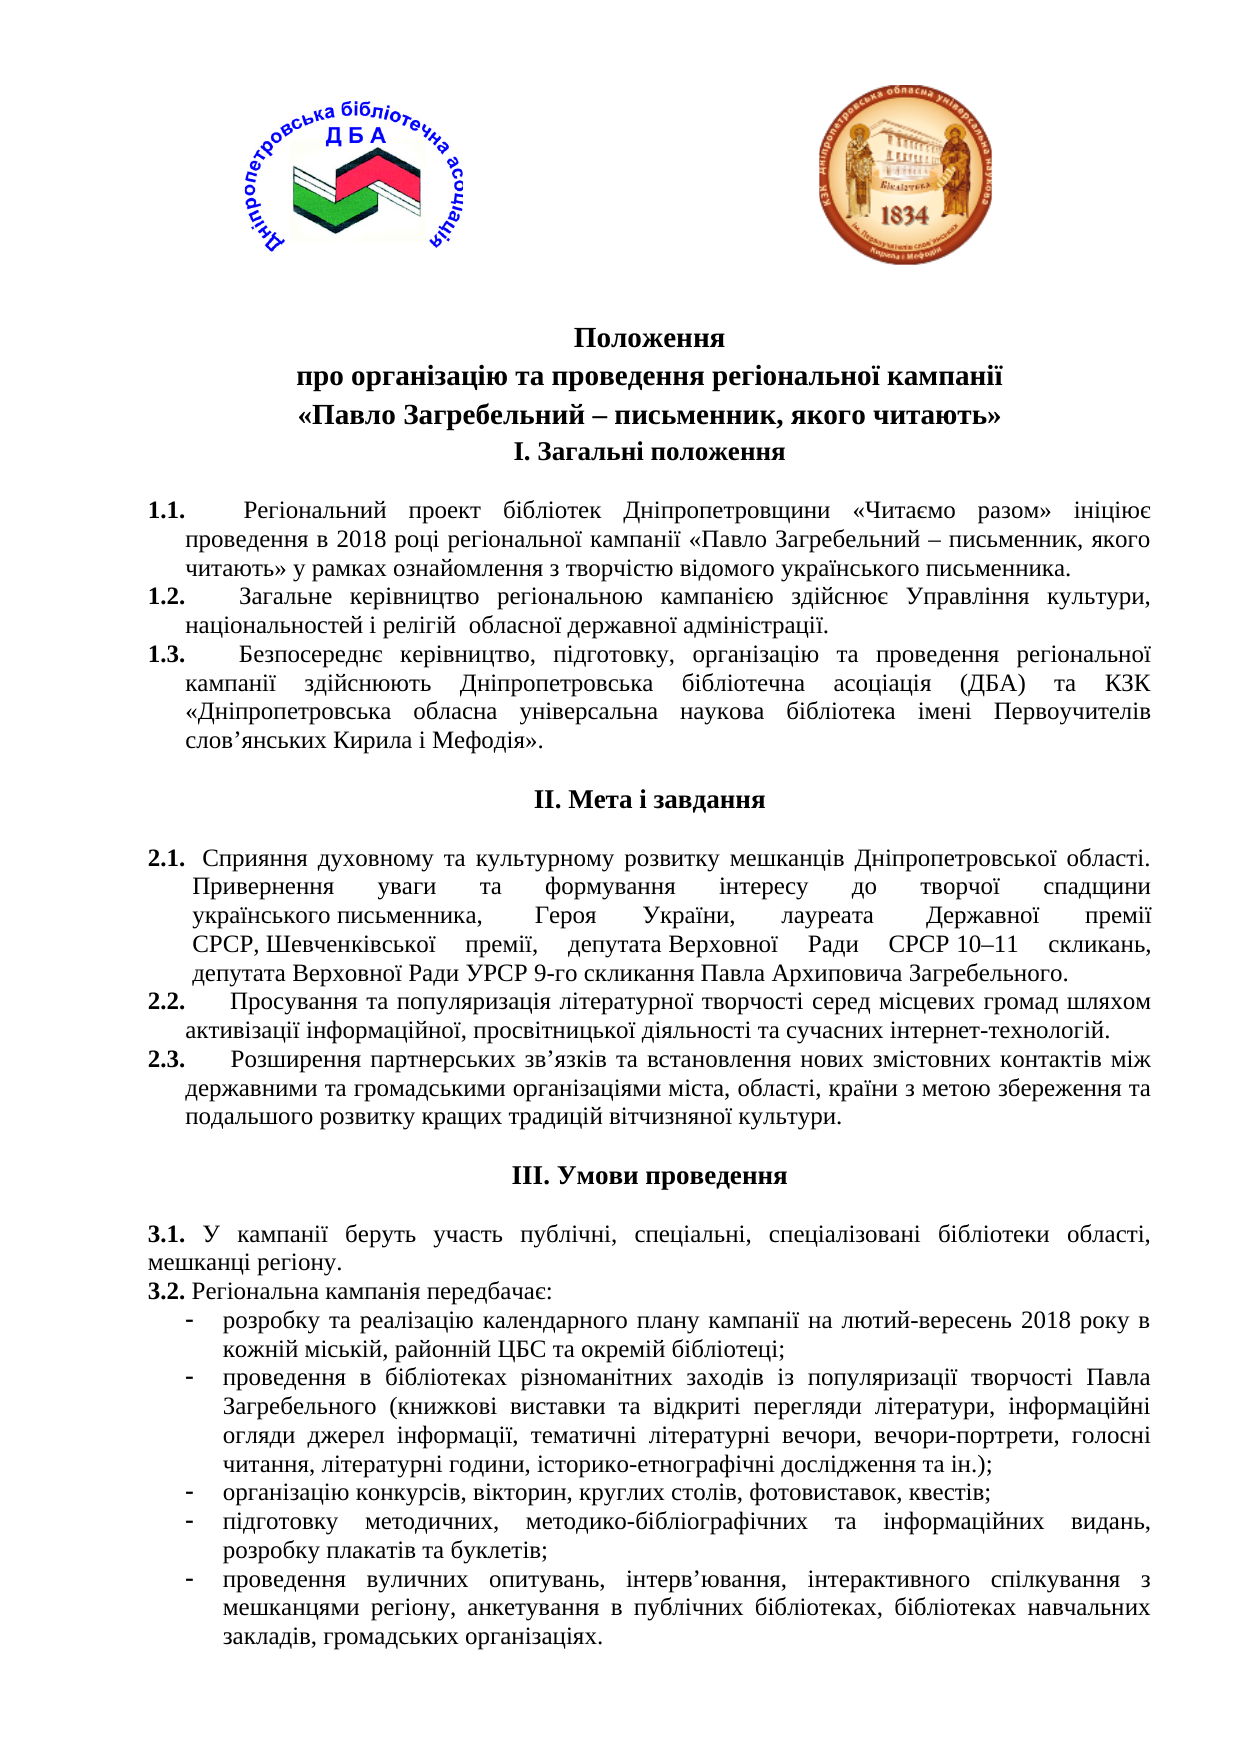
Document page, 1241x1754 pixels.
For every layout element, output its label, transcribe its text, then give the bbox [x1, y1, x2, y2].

text ІІІ. Умови проведення [148, 1159, 1152, 1190]
text 3.2. Регіональна кампанія передбачає: [148, 1276, 1152, 1305]
text «Павло Загребельний – письменник, якого читають» [148, 397, 1152, 430]
text про організацію та проведення регіональної кампанії [148, 358, 1152, 392]
list проведення вуличних опитувань, інтерв’ювання, інтерактивного спілкування з мешканцями регіону, анкетування в публічних бібліотеках, бібліотеках навчальних закладів, громадських організаціях. [185, 1564, 1152, 1650]
list Просування та популяризація літературної творчості серед місцевих громад шляхом активізації інформаційної, просвітницької діяльності та сучасних інтернет-технологій. [148, 986, 1152, 1044]
list організацію конкурсів, вікторин, круглих столів, фотовиставок, квестів; [185, 1477, 1152, 1506]
text Положення [148, 320, 1152, 353]
text І. Загальні положення [148, 435, 1152, 466]
list Безпосереднє керівництво, підготовку, організацію та проведення регіональної кампанії здійснюють Дніпропетровська бібліотечна асоціація (ДБА) та КЗК «Дніпропетровська обласна універсальна наукова бібліотека імені Первоучителів слов’янських Кирила і Мефодія». [148, 639, 1152, 754]
list проведення в бібліотеках різноманітних заходів із популяризації творчості Павла Загребельного (книжкові виставки та відкриті перегляди літератури, інформаційні огляди джерел інформації, тематичні літературні вечори, вечори-портрети, голосні читання, літературні години, історико-етнографічні дослідження та ін.); [185, 1362, 1152, 1477]
list Регіональний проект бібліотек Дніпропетровщини «Читаємо разом» ініціює проведення в 2018 році регіональної кампанії «Павло Загребельний – письменник, якого читають» у рамках ознайомлення з творчістю відомого українського письменника. [148, 495, 1152, 581]
text 3.1. У кампанії беруть участь публічні, спеціальні, спеціалізовані бібліотеки області, мешканці регіону. [148, 1219, 1152, 1276]
list підготовку методичних, методико-бібліографічних та інформаційних видань, розробку плакатів та буклетів; [185, 1506, 1152, 1564]
list Загальне керівництво регіональною кампанією здійснює Управління культури, національностей і релігій обласної державної адміністрації. [148, 581, 1152, 639]
list Сприяння духовному та культурному розвитку мешканців Дніпропетровської області. Привернення уваги та формування інтересу до творчої спадщини українського письменника, Героя України, лауреата Державної премії СРСР, Шевченківської премії, депутата Верховної Ради СРСР 10–11 скликань, депутата Верховної Ради УРСР 9-го скликання Павла Архиповича Загребельного. [148, 843, 1152, 986]
list розробку та реалізацію календарного плану кампанії на лютий-вересень 2018 року в кожній міській, районній ЦБС та окремій бібліотеці; [185, 1305, 1152, 1362]
text ІІ. Мета і завдання [148, 783, 1152, 814]
picture [816, 85, 991, 262]
list Розширення партнерських зв’язків та встановлення нових змістовних контактів між державними та громадськими організаціями міста, області, країни з метою збереження та подальшого розвитку кращих традицій вітчизняної культури. [148, 1044, 1152, 1130]
picture [244, 101, 463, 262]
